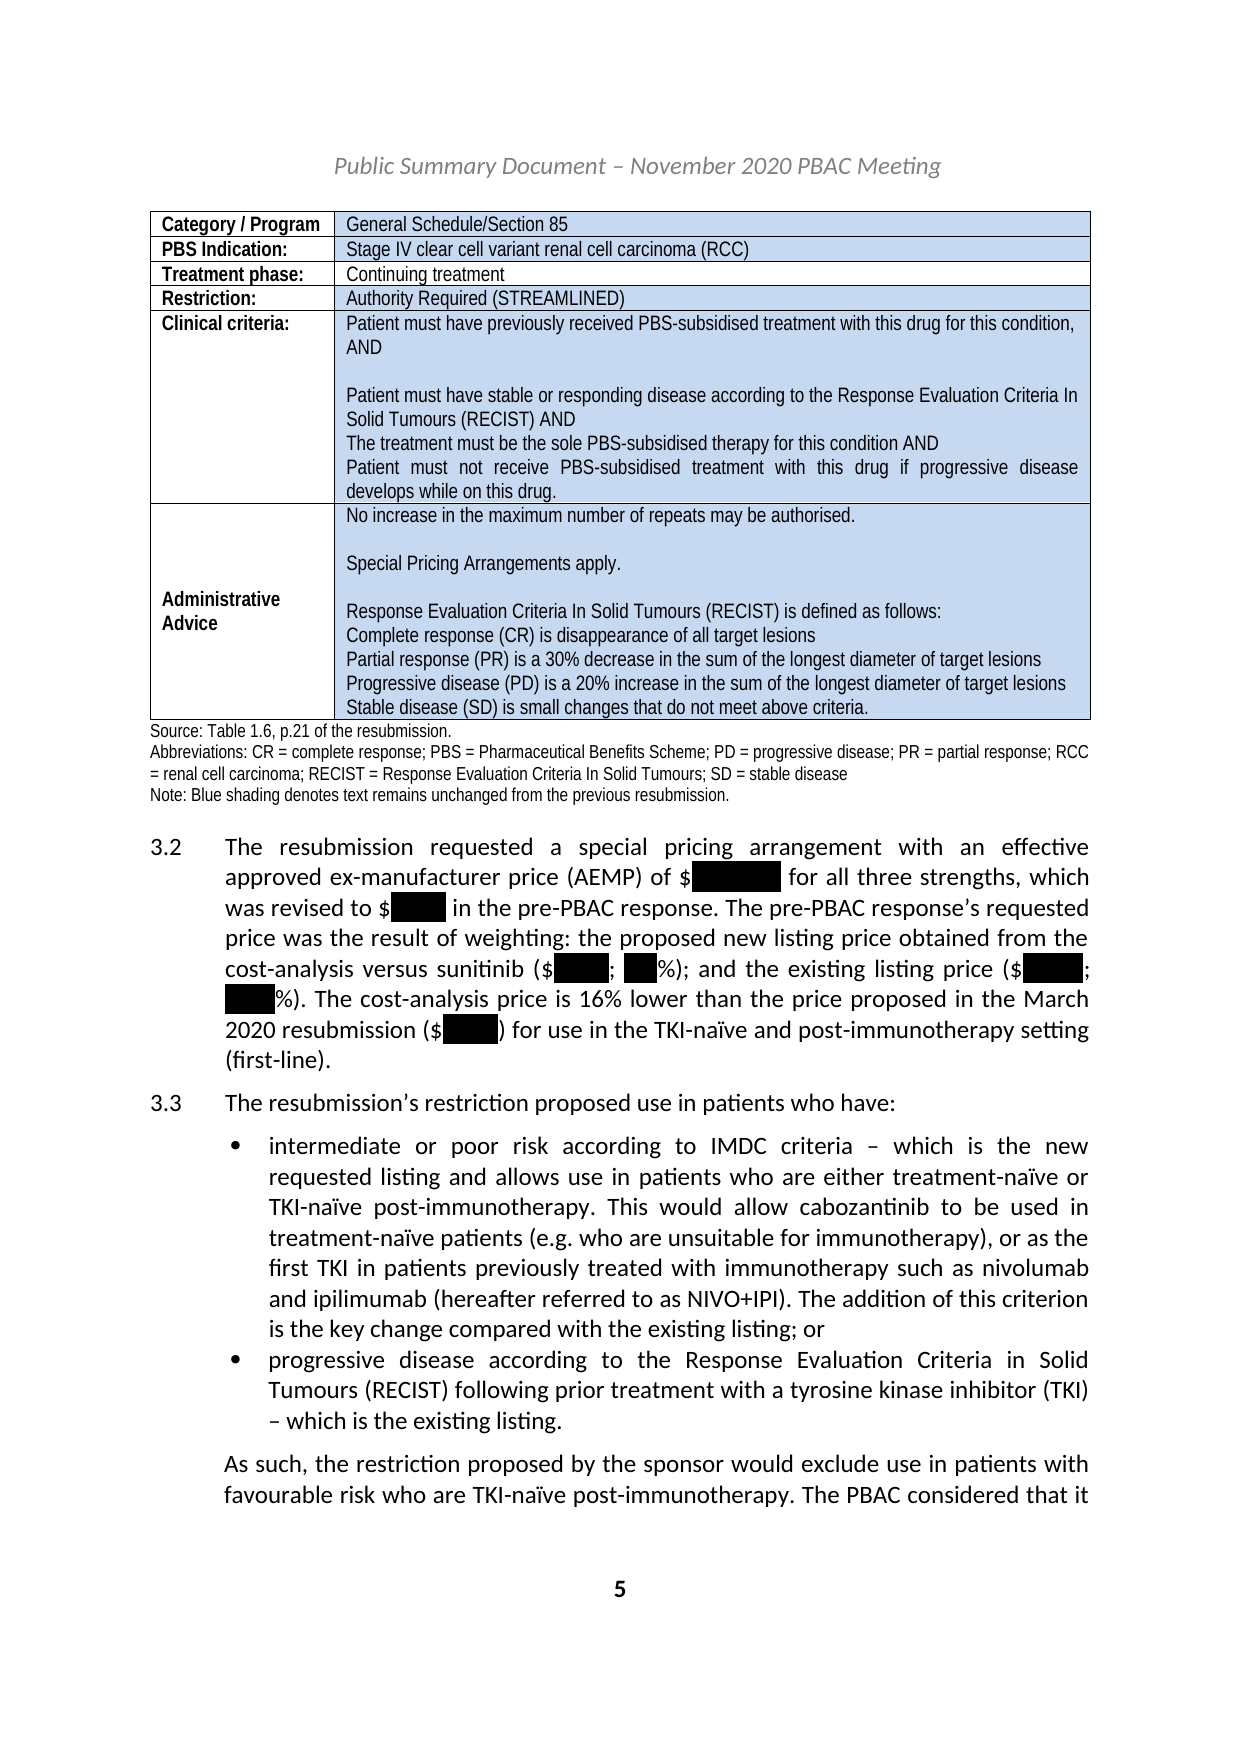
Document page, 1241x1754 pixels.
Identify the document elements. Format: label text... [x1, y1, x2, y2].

text The resubmission’s restriction proposed use in patients who have: [150, 1087, 1090, 1118]
table_cell Treatment phase: [151, 262, 334, 285]
table_cell PBS Indication: [151, 237, 334, 261]
list progressive disease according to the Response Evaluation Criteria in Solid Tumours (RECIST) following prior treatment with a tyrosine kinase inhibitor (TKI) – which is the existing listing. [231, 1344, 1090, 1436]
table_cell Authority Required (STREAMLINED) [335, 286, 1090, 310]
table_header General Schedule/Section 85 [335, 212, 1090, 236]
table_header Category / Program [151, 212, 334, 236]
table_cell Restriction: [151, 286, 334, 310]
list intermediate or poor risk according to IMDC criteria – which is the new requested listing and allows use in patients who are either treatment-naïve or TKI-naïve post-immunotherapy. This would allow cabozantinib to be used in treatment-naïve patients (e.g. who are unsuitable for immunotherapy), or as the first TKI in patients previously treated with immunotherapy such as nivolumab and ipilimumab (hereafter referred to as NIVO+IPI). The addition of this criterion is the key change compared with the existing listing; or [231, 1131, 1090, 1344]
text Note: Blue shading denotes text remains unchanged from the previous resubmission. [150, 784, 1090, 806]
text Abbreviations: CR = complete response; PBS = Pharmaceutical Benefits Scheme; PD = progressive disease; PR = partial response; RCC = renal cell carcinoma; RECIST = Response Evaluation Criteria In Solid Tumours; SD = stable disease [150, 741, 1090, 784]
table_cell Stage IV clear cell variant renal cell carcinoma (RCC) [335, 237, 1090, 261]
table_cell Clinical criteria: [151, 311, 334, 502]
text Source: Table 1.6, p.21 of the resubmission. [150, 720, 1090, 741]
table_cell Continuing treatment [335, 262, 1090, 285]
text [224, 1448, 1090, 1509]
table_cell Patient must have previously received PBS-subsidised treatment with this drug for this condition, AND Patient must have stable or responding disease according to the Response Evaluation Criteria In Solid Tumours (RECIST) AND The treatment must be the sole PBS-subsidised therapy for this condition AND Patient must not receive PBS-subsidised treatment with this drug if progressive disease develops while on this drug. [335, 311, 1090, 502]
table_cell No increase in the maximum number of repeats may be authorised. Special Pricing Arrangements apply. Response Evaluation Criteria In Solid Tumours (RECIST) is defined as follows: Complete response (CR) is disappearance of all target lesions Partial response (PR) is a 30% decrease in the sum of the longest diameter of target lesions Progressive disease (PD) is a 20% increase in the sum of the longest diameter of target lesions Stable disease (SD) is small changes that do not meet above criteria. [335, 504, 1090, 719]
table_cell Administrative Advice [151, 504, 334, 719]
text The resubmission requested a special pricing arrangement with an effective approved ex-manufacturer price (AEMP) of $'''''''''''''''' for all three strengths, which was revised to $'''''''''' in the pre-PBAC response. The pre-PBAC response’s requested price was the result of weighting: the proposed new listing price obtained from the cost-analysis versus sunitinib ($''''''''''; ''''''%); and the existing listing price ($'''''''''''; '''''''''%). The cost-analysis price is 16% lower than the price proposed in the March 2020 resubmission ($'''''''''') for use in the TKI-naïve and post-immunotherapy setting (first-line). [150, 831, 1090, 1075]
